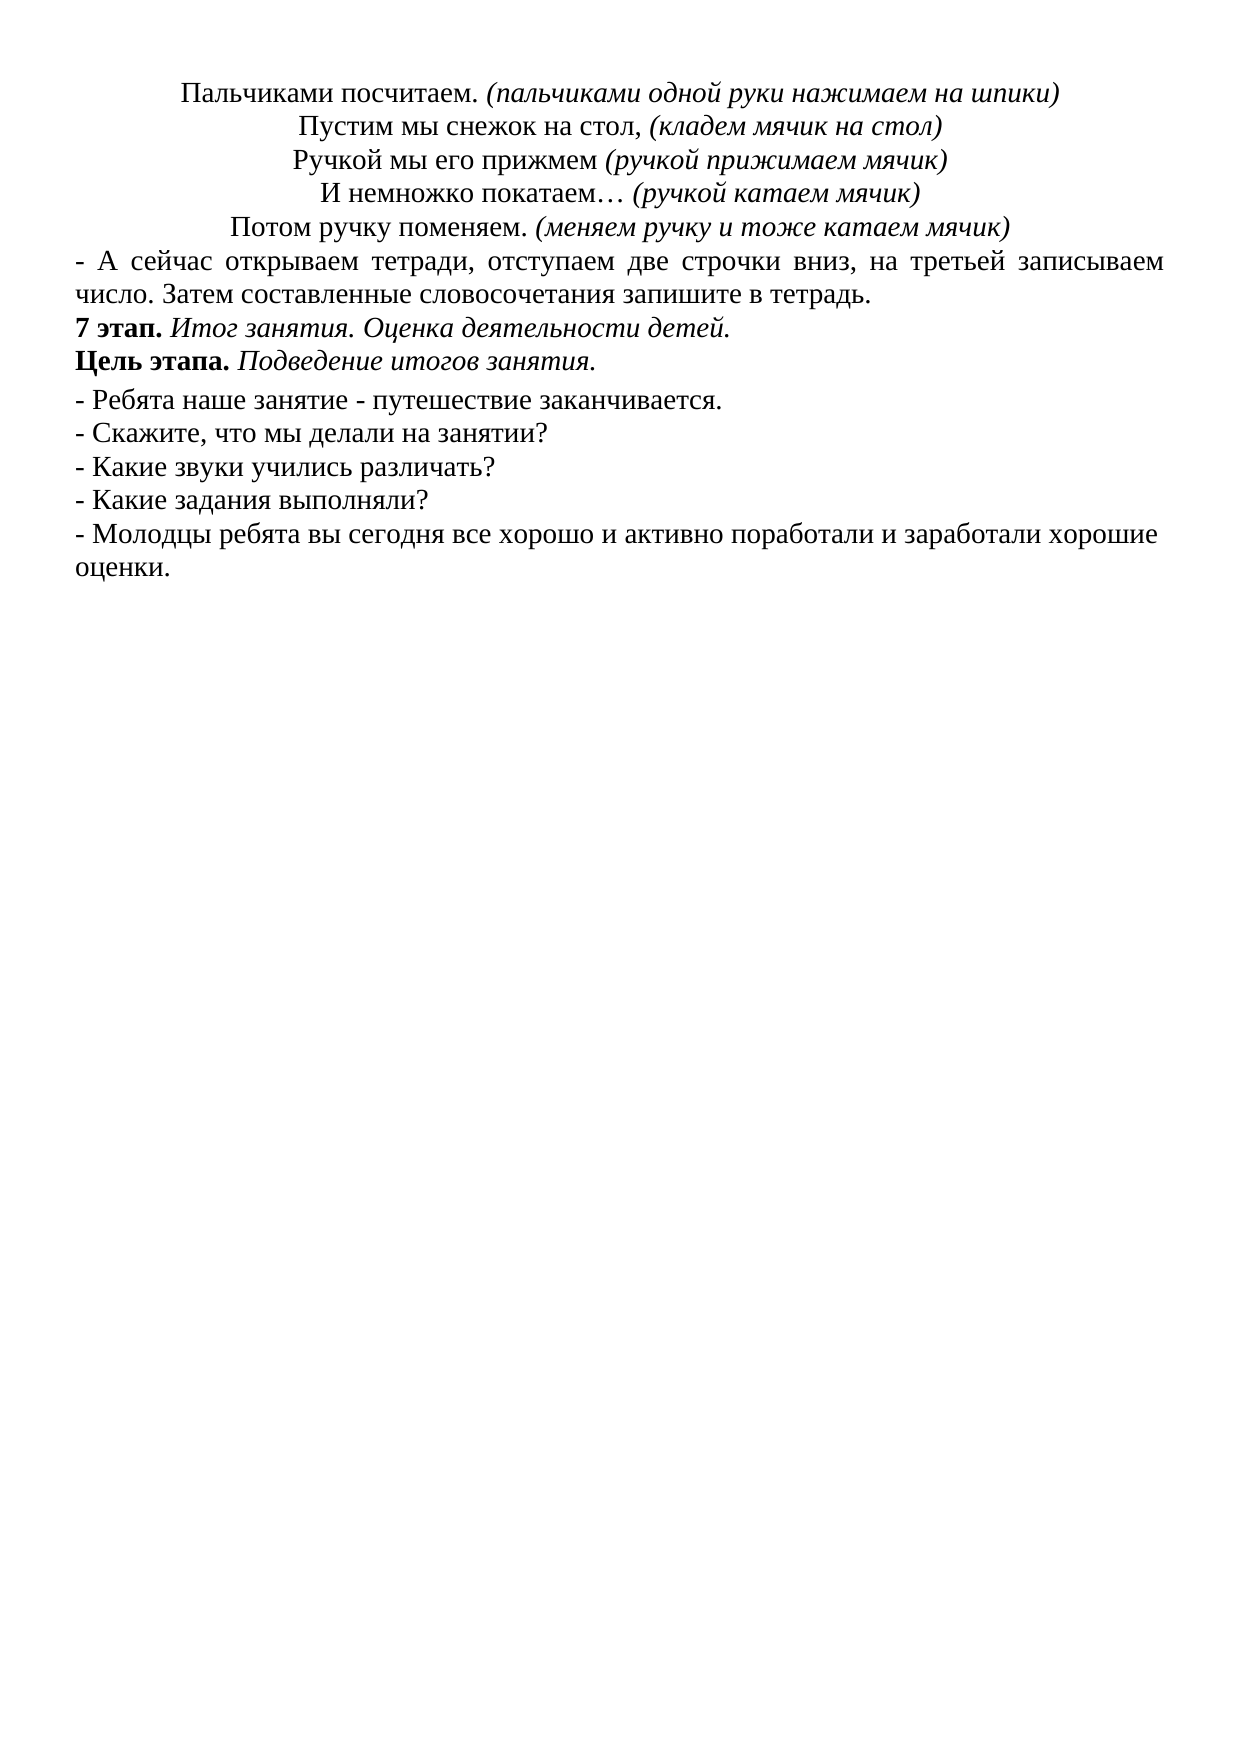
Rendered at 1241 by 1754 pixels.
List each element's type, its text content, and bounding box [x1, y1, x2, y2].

text - А сейчас открываем тетради, отступаем две строчки вниз, на третьей записываем число. Затем составленные словосочетания запишите в тетрадь. [75, 243, 1165, 310]
text Пустим мы снежок на стол, (кладем мячик на стол) [75, 108, 1165, 142]
text - Какие задания выполняли? [75, 482, 1165, 516]
text - Молодцы ребята вы сегодня все хорошо и активно поработали и заработали хорошие оценки. [75, 516, 1165, 583]
text - Какие звуки учились различать? [75, 449, 1165, 482]
text Ручкой мы его прижмем (ручкой прижимаем мячик) [75, 142, 1165, 176]
text И немножко покатаем… (ручкой катаем мячик) [75, 176, 1165, 209]
text - Ребята наше занятие - путешествие заканчивается. [75, 382, 1165, 415]
text 7 этап. Итог занятия. Оценка деятельности детей. [75, 310, 1165, 343]
text Потом ручку поменяем. (меняем ручку и тоже катаем мячик) [75, 209, 1165, 243]
text - Скажите, что мы делали на занятии? [75, 415, 1165, 449]
text Цель этапа. Подведение итогов занятия. [75, 343, 1165, 377]
text Пальчиками посчитаем. (пальчиками одной руки нажимаем на шпики) [75, 75, 1165, 108]
